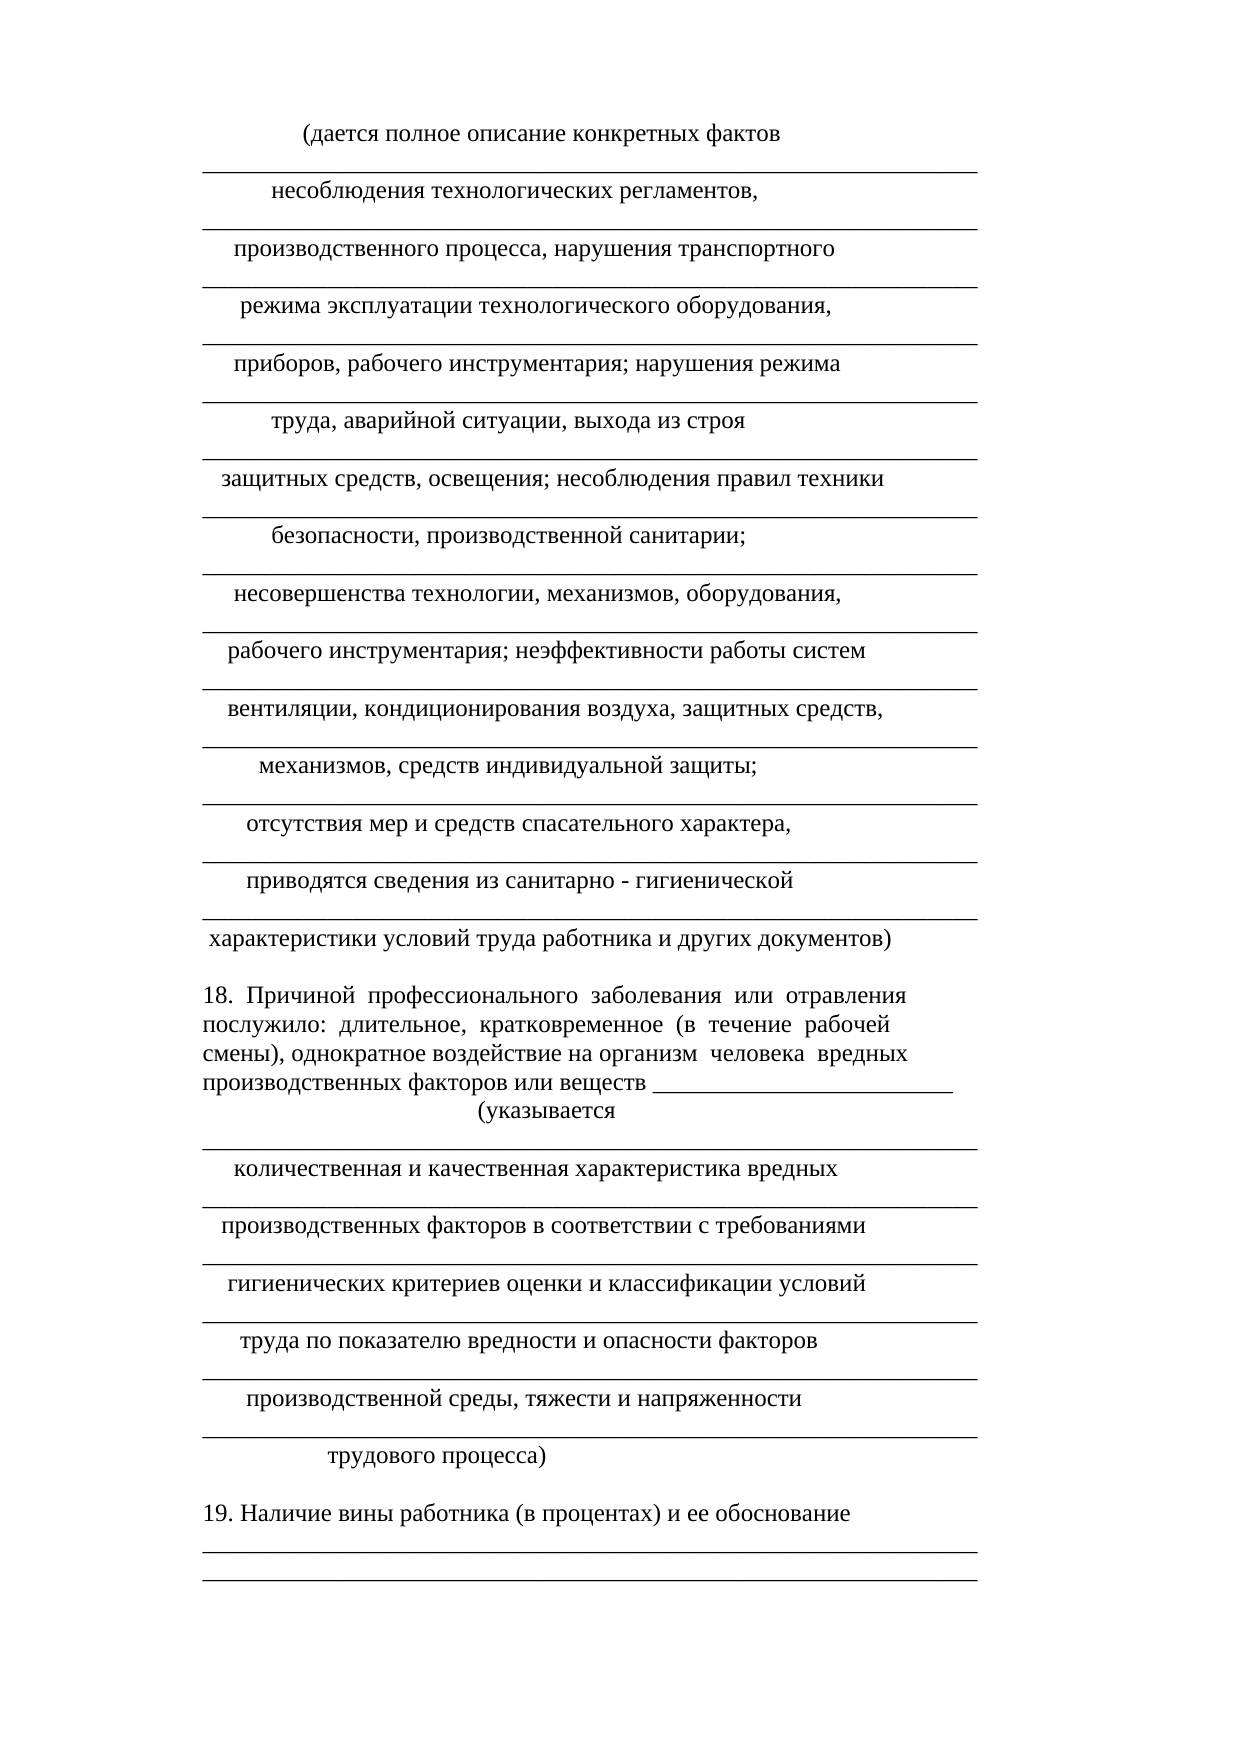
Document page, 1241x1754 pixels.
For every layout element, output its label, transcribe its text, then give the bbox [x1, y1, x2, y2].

text 19. Наличие вины работника (в процентах) и ее обоснование [177, 1498, 1152, 1527]
text вентиляции, кондиционирования воздуха, защитных средств, [177, 693, 1152, 722]
text ______________________________________________________________ [177, 837, 1152, 866]
text ______________________________________________________________ [177, 262, 1152, 291]
text гигиенических критериев оценки и классификации условий [177, 1268, 1152, 1297]
text ______________________________________________________________ [177, 1239, 1152, 1268]
text ______________________________________________________________ [177, 1412, 1152, 1441]
text механизмов, средств индивидуальной защиты; [177, 751, 1152, 779]
text характеристики условий труда работника и других документов) [177, 923, 1152, 952]
text ______________________________________________________________ [177, 492, 1152, 521]
text ______________________________________________________________ [177, 1354, 1152, 1383]
text труда по показателю вредности и опасности факторов [177, 1326, 1152, 1354]
text ______________________________________________________________ [177, 319, 1152, 348]
text защитных средств, освещения; несоблюдения правил техники [177, 463, 1152, 492]
text ______________________________________________________________ [177, 147, 1152, 176]
text ______________________________________________________________ [177, 722, 1152, 751]
text ______________________________________________________________ [177, 894, 1152, 923]
text производственного процесса, нарушения транспортного [177, 233, 1152, 262]
text рабочего инструментария; неэффективности работы систем [177, 636, 1152, 664]
text несоблюдения технологических регламентов, [177, 176, 1152, 204]
text ______________________________________________________________ [177, 434, 1152, 463]
text ______________________________________________________________ [177, 549, 1152, 578]
text приборов, рабочего инструментария; нарушения режима [177, 348, 1152, 377]
text ______________________________________________________________ [177, 607, 1152, 636]
text трудового процесса) [177, 1441, 1152, 1469]
text труда, аварийной ситуации, выхода из строя [177, 406, 1152, 434]
text ______________________________________________________________ [177, 1182, 1152, 1211]
text ______________________________________________________________ [177, 779, 1152, 808]
text 18. Причиной профессионального заболевания или отравления [177, 981, 1152, 1009]
text безопасности, производственной санитарии; [177, 521, 1152, 549]
text количественная и качественная характеристика вредных [177, 1153, 1152, 1182]
text производственных факторов или веществ ________________________ [177, 1067, 1152, 1096]
text отсутствия мер и средств спасательного характера, [177, 808, 1152, 837]
text смены), однократное воздействие на организм человека вредных [177, 1038, 1152, 1067]
text приводятся сведения из санитарно - гигиенической [177, 866, 1152, 894]
text ______________________________________________________________ [177, 1124, 1152, 1153]
text (указывается [177, 1096, 1152, 1124]
text ______________________________________________________________ [177, 1527, 1152, 1556]
text (дается полное описание конкретных фактов [177, 118, 1152, 147]
text несовершенства технологии, механизмов, оборудования, [177, 578, 1152, 607]
text ______________________________________________________________ [177, 664, 1152, 693]
text послужило: длительное, кратковременное (в течение рабочей [177, 1009, 1152, 1038]
text производственной среды, тяжести и напряженности [177, 1383, 1152, 1412]
text режима эксплуатации технологического оборудования, [177, 291, 1152, 319]
text ______________________________________________________________ [177, 1297, 1152, 1326]
text ______________________________________________________________ [177, 1556, 1152, 1584]
text ______________________________________________________________ [177, 377, 1152, 406]
text производственных факторов в соответствии с требованиями [177, 1211, 1152, 1239]
text ______________________________________________________________ [177, 204, 1152, 233]
